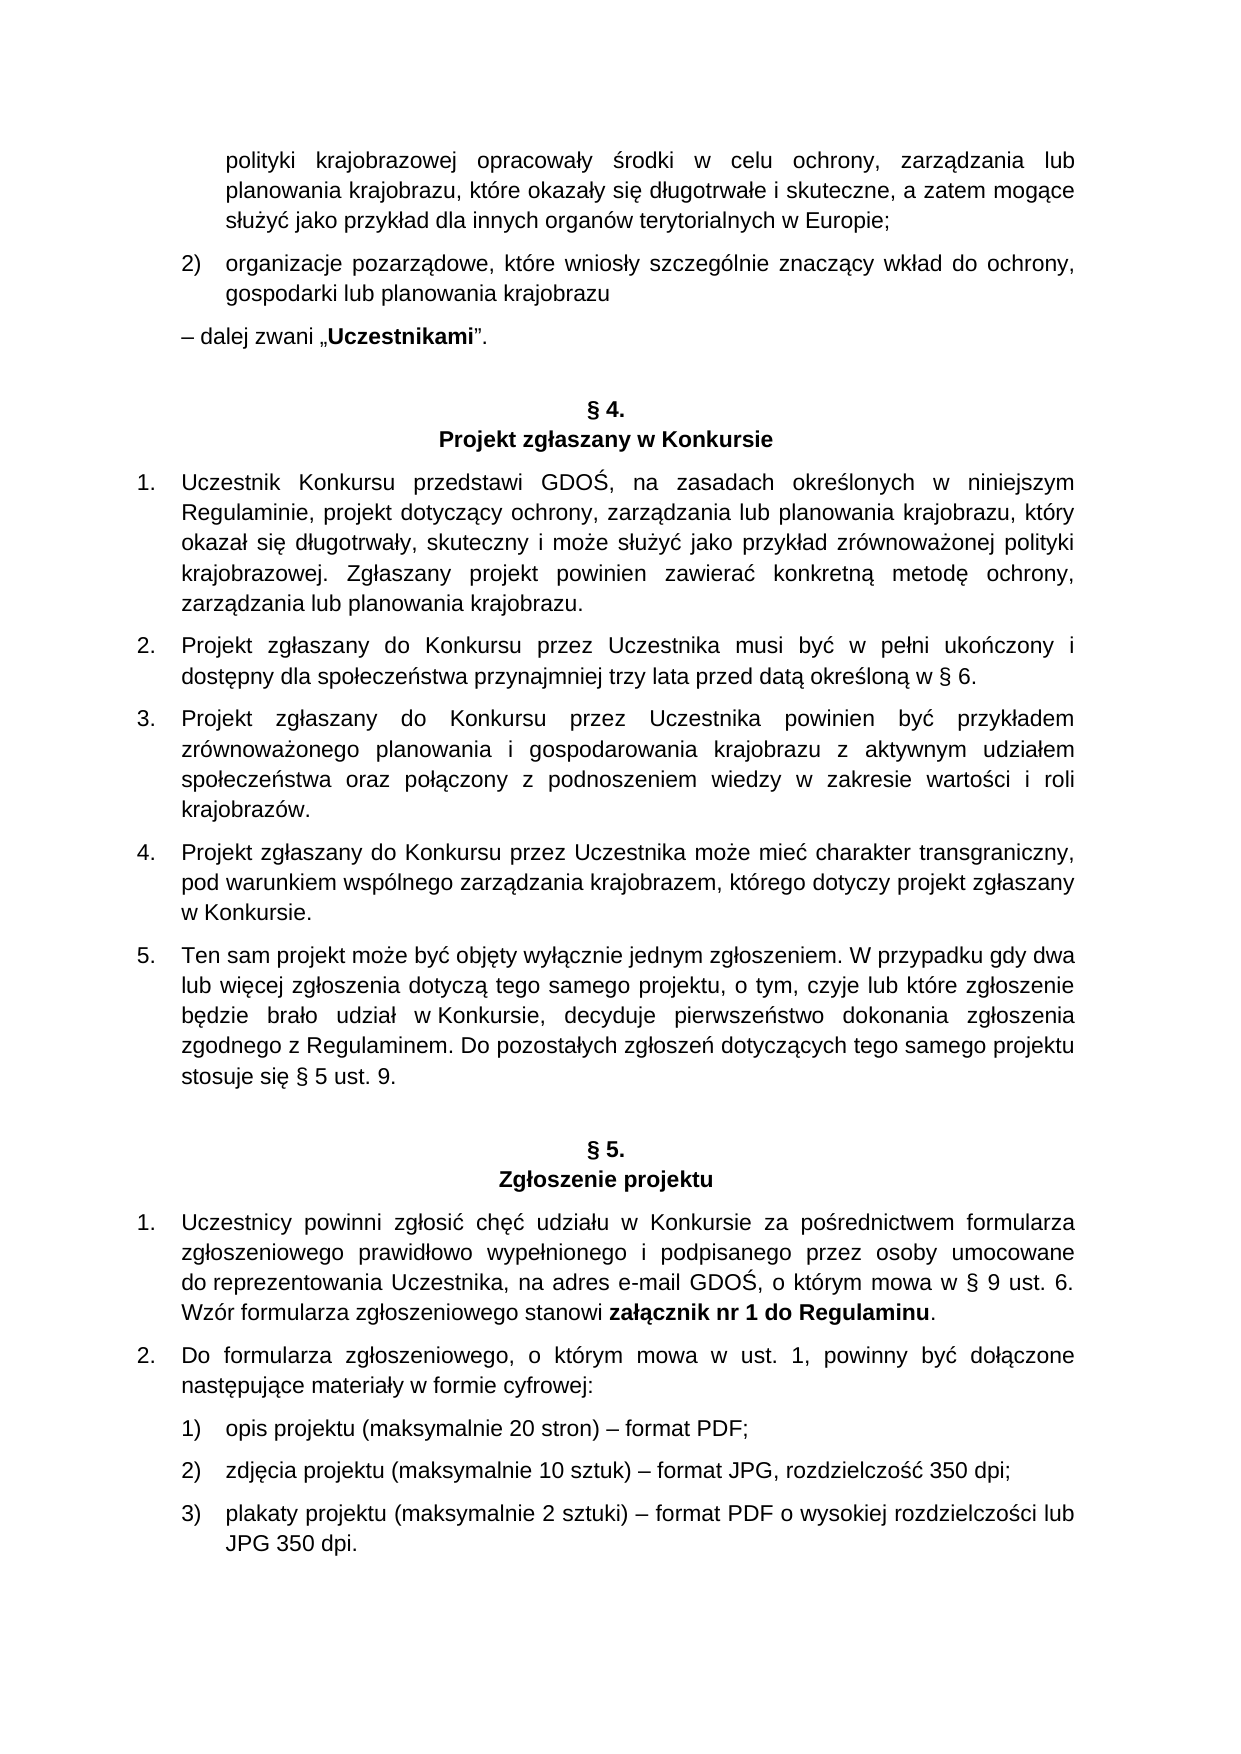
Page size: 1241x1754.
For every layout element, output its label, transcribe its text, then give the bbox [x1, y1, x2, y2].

list zdjęcia projektu (maksymalnie 10 sztuk) – format JPG, rozdzielczość 350 dpi; [181, 1457, 1075, 1484]
text § 4. [137, 396, 1075, 422]
list Uczestnicy powinni zgłosić chęć udziału w Konkursie za pośrednictwem formularza zgłoszeniowego prawidłowo wypełnionego i podpisanego przez osoby umocowane do reprezentowania Uczestnika, na adres e-mail GDOŚ, o którym mowa w § 9 ust. 6. Wzór formularza zgłoszeniowego stanowi załącznik nr 1 do Regulaminu. [137, 1208, 1075, 1326]
list Do formularza zgłoszeniowego, o którym mowa w ust. 1, powinny być dołączone następujące materiały w formie cyfrowej: [137, 1342, 1075, 1398]
list Projekt zgłaszany do Konkursu przez Uczestnika może mieć charakter transgraniczny, pod warunkiem wspólnego zarządzania krajobrazem, którego dotyczy projekt zgłaszany w Konkursie. [137, 839, 1075, 926]
list Projekt zgłaszany do Konkursu przez Uczestnika powinien być przykładem zrównoważonego planowania i gospodarowania krajobrazu z aktywnym udziałem społeczeństwa oraz połączony z podnoszeniem wiedzy w zakresie wartości i roli krajobrazów. [137, 705, 1075, 822]
list plakaty projektu (maksymalnie 2 sztuki) – format PDF o wysokiej rozdzielczości lub JPG 350 dpi. [181, 1500, 1075, 1557]
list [181, 147, 1075, 234]
list organizacje pozarządowe, które wniosły szczególnie znaczący wkład do ochrony, gospodarki lub planowania krajobrazu [181, 250, 1075, 307]
text Zgłoszenie projektu [137, 1166, 1075, 1192]
text – dalej zwani „Uczestnikami”. [181, 323, 1075, 349]
text § 5. [137, 1136, 1075, 1162]
list Uczestnik Konkursu przedstawi GDOŚ, na zasadach określonych w niniejszym Regulaminie, projekt dotyczący ochrony, zarządzania lub planowania krajobrazu, który okazał się długotrwały, skuteczny i może służyć jako przykład zrównoważonej polityki krajobrazowej. Zgłaszany projekt powinien zawierać konkretną metodę ochrony, zarządzania lub planowania krajobrazu. [137, 469, 1075, 616]
list Ten sam projekt może być objęty wyłącznie jednym zgłoszeniem. W przypadku gdy dwa lub więcej zgłoszenia dotyczą tego samego projektu, o tym, czyje lub które zgłoszenie będzie brało udział w Konkursie, decyduje pierwszeństwo dokonania zgłoszenia zgodnego z Regulaminem. Do pozostałych zgłoszeń dotyczących tego samego projektu stosuje się § 5 ust. 9. [137, 942, 1075, 1089]
list opis projektu (maksymalnie 20 stron) – format PDF; [181, 1415, 1075, 1441]
text Projekt zgłaszany w Konkursie [137, 426, 1075, 453]
list Projekt zgłaszany do Konkursu przez Uczestnika musi być w pełni ukończony i dostępny dla społeczeństwa przynajmniej trzy lata przed datą określoną w § 6. [137, 632, 1075, 689]
